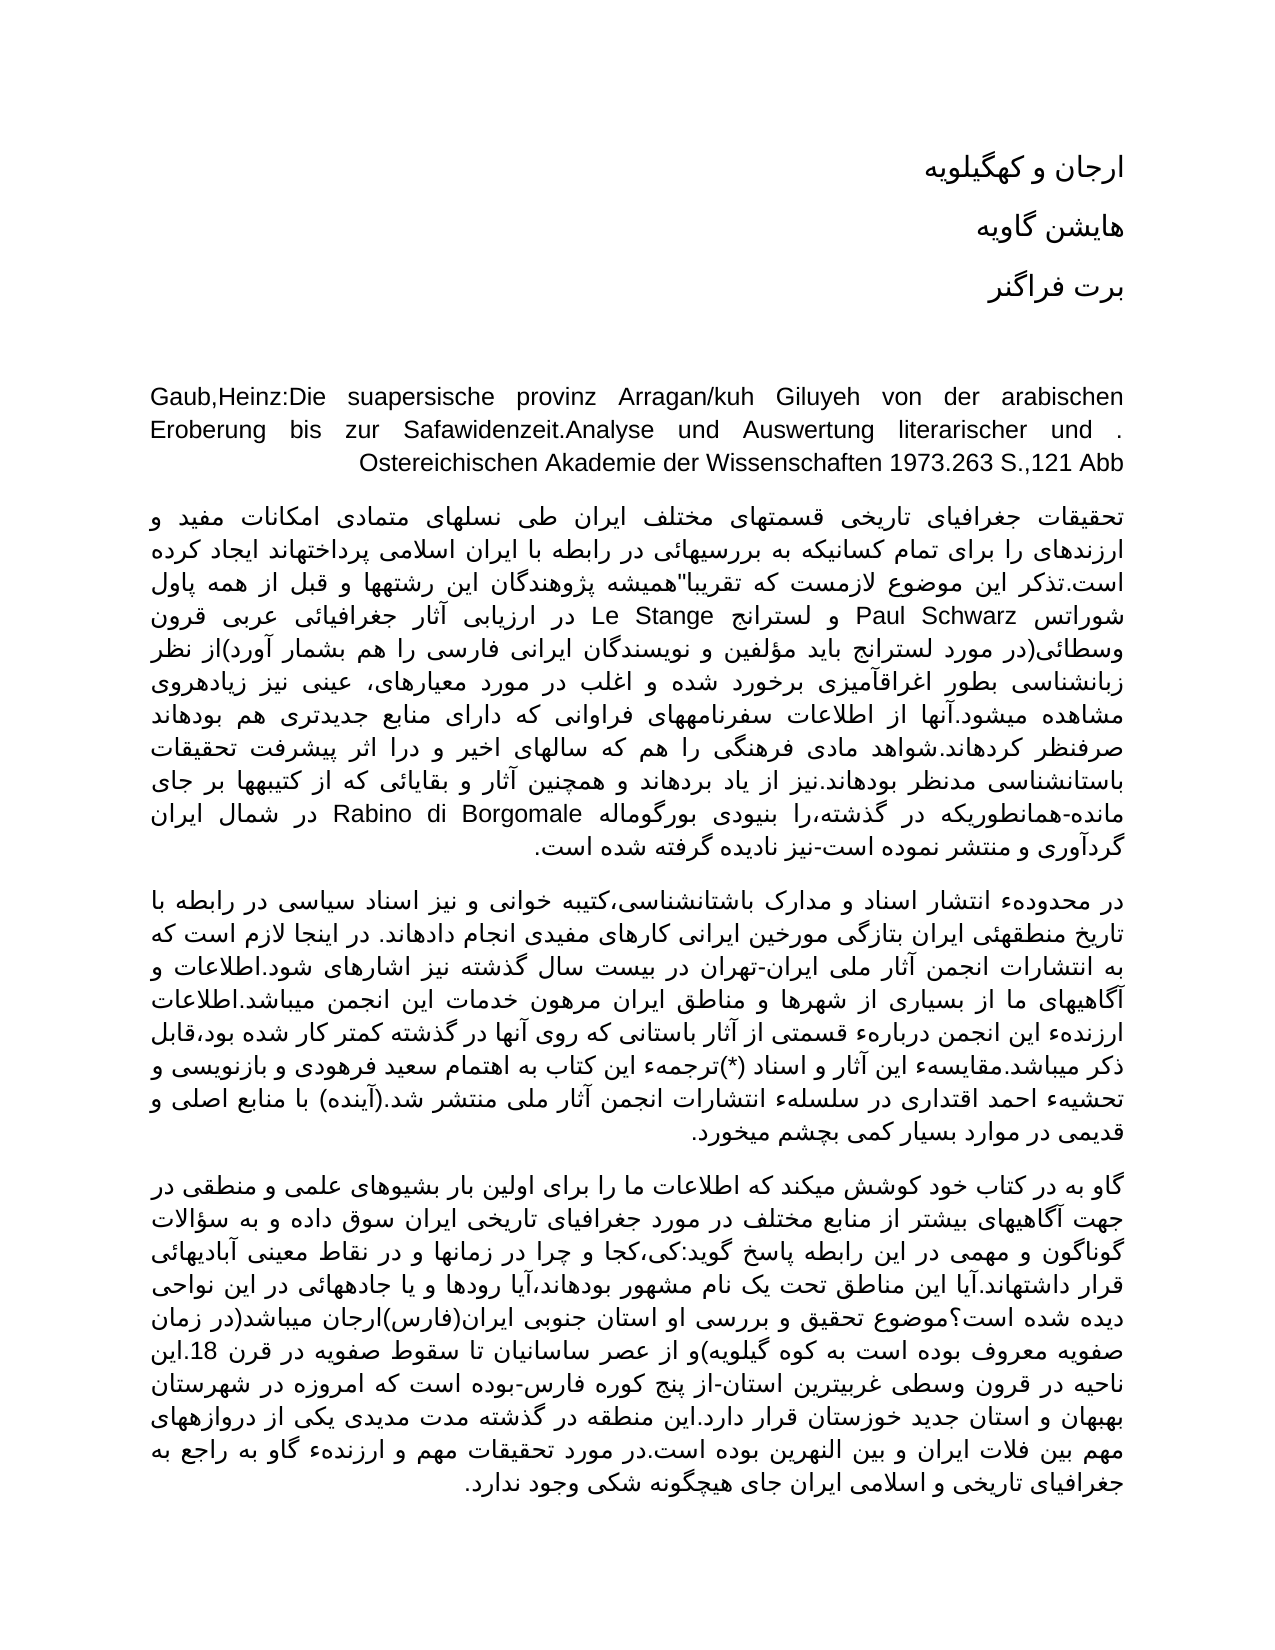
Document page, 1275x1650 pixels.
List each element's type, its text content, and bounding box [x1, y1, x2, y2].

text ارجان و کهگیلویه [150, 150, 1125, 183]
text Gaub,Heinz:Die suapersische provinz Arragan/kuh Giluyeh von der arabischen Eroberung bis zur Safawidenzeit.Analyse und Auswertung literarischer und . Ostereichischen Akademie der Wissenschaften 1973.263 S.,121 Abb [150, 382, 1125, 477]
text گاو به در کتاب خود کوشش میکند که اطلاعات ما را برای اولین بار بشیوه‏ای علمی‏ و منطقی در جهت آگاهیهای بیشتر از منابع مختلف در مورد جغرافیای تاریخی ایران‏ سوق داده و به سؤالات گوناگون و مهمی در این رابطه پاسخ گوید:کی،کجا و چرا در زمانها و در نقاط معینی آبادیهائی قرار داشته‏اند.آیا این مناطق تحت یک نام مشهور بوده‏اند،آیا رودها و یا جاده‏هائی در این نواحی دیده شده است؟موضوع تحقیق و بررسی او استان جنوبی ایران(فارس)ارجان میباشد(در زمان صفویه معروف بوده است‏ به کوه گیلویه)و از عصر ساسانیان تا سقوط صفویه در قرن 18.این ناحیه در قرون وسطی‏ غربی‏ترین استان-از پنج کوره فارس-بوده است که امروزه در شهرستان بهبهان و استان جدید خوزستان قرار دارد.این منطقه در گذشته مدت مدیدی یکی از دروازه‏های‏ مهم بین فلات ایران و بین النهرین بوده است.در مورد تحقیقات مهم و ارزندهء گاو به‏ راجع به جغرافیای تاریخی و اسلامی ایران جای هیچگونه شکی وجود ندارد. [150, 1171, 1125, 1497]
text هایشن گاویه [150, 209, 1125, 243]
text در محدودهء انتشار اسناد و مدارک باشتانشناسی،کتیبه خوانی و نیز اسناد سیاسی‏ در رابطه با تاریخ منطقه‏ئی ایران بتازگی مورخین ایرانی کارهای مفیدی انجام داده‏اند. در اینجا لازم است که به انتشارات انجمن آثار ملی ایران-تهران در بیست سال گذشته‏ نیز اشاره‏ای شود.اطلاعات و آگاهیهای ما از بسیاری از شهرها و مناطق ایران مرهون‏ خدمات این انجمن میباشد.اطلاعات ارزندهء این انجمن دربارهء قسمتی از آثار باستانی‏ که روی آنها در گذشته کمتر کار شده بود،قابل ذکر میباشد.مقایسهء این آثار و اسناد (*)ترجمهء این کتاب به اهتمام سعید فرهودی و بازنویسی و تحشیهء احمد اقتداری‏ در سلسلهء انتشارات انجمن آثار ملی منتشر شد.(آینده) با منابع اصلی و قدیمی در موارد بسیار کمی بچشم میخورد. [150, 886, 1125, 1146]
text تحقیقات جغرافیای تاریخی قسمتهای مختلف ایران طی نسلهای متمادی امکانات‏ مفید و ارزنده‏ای را برای تمام کسانیکه به بررسیهائی در رابطه با ایران اسلامی پرداخته‏اند ایجاد کرده است.تذکر این موضوع لازمست که تقریبا"همیشه پژوهندگان این رشته‏ها و قبل از همه پاول شوراتس Paul Schwarz و لسترانج Le Stange در ارزیابی آثار جغرافیائی‏ عربی قرون وسطائی(در مورد لسترانج باید مؤلفین و نویسندگان ایرانی فارسی را هم‏ بشمار آورد)از نظر زبان‏شناسی بطور اغراق‏آمیزی برخورد شده و اغلب در مورد معیارهای، عینی نیز زیاده‏روی مشاهده میشود.آنها از اطلاعات سفرنامه‏های فراوانی که دارای‏ منابع جدیدتری هم بوده‏اند صرفنظر کرده‏اند.شواهد مادی فرهنگی را هم که سالهای‏ اخیر و درا اثر پیشرفت تحقیقات باستان‏شناسی مدنظر بوده‏اند.نیز از یاد برده‏اند و همچنین آثار و بقایائی که از کتیبه‏ها بر جای مانده-همانطوریکه در گذشته،را بنیودی‏ بورگوماله Rabino di Borgomale در شمال ایران گردآوری و منتشر نموده است-نیز نادیده‏ گرفته شده است. [150, 502, 1125, 861]
text برت فراگنر [150, 269, 1125, 302]
